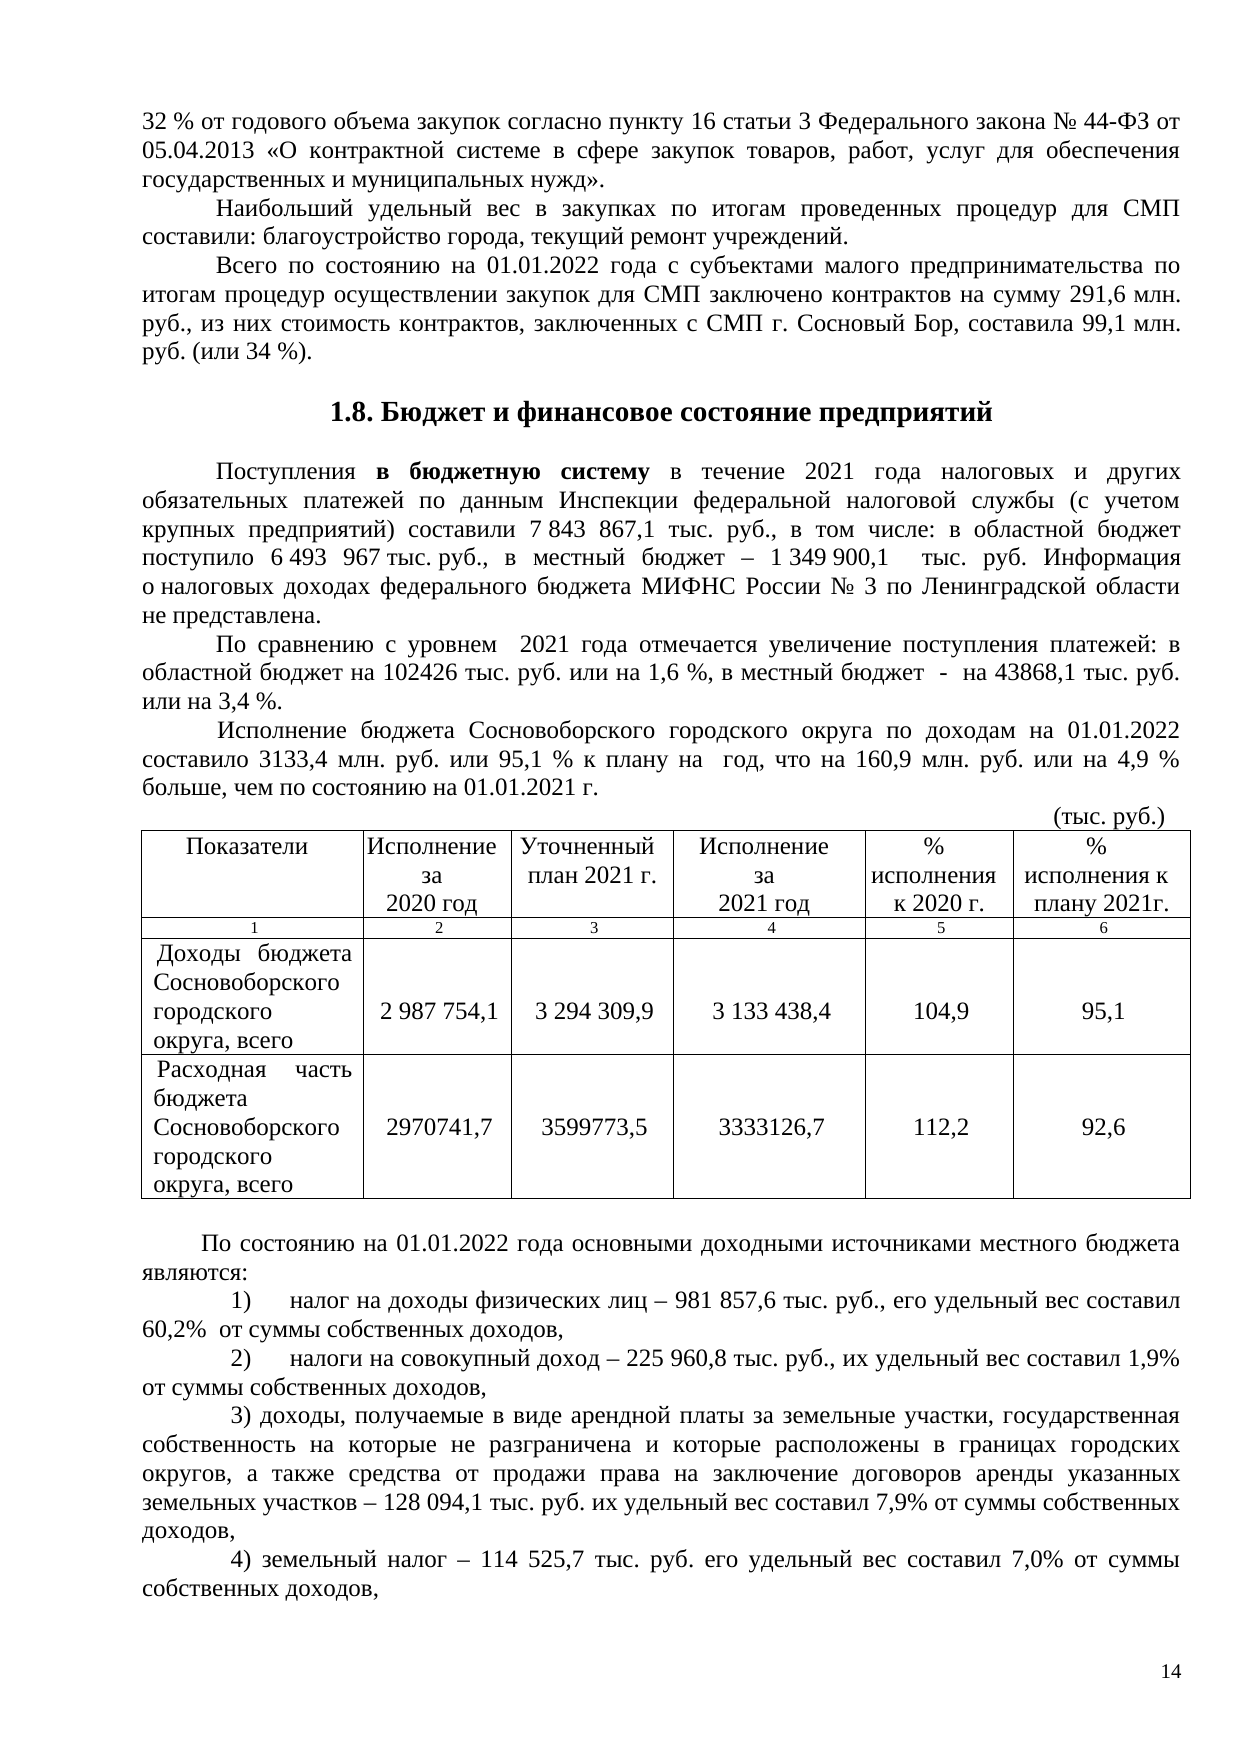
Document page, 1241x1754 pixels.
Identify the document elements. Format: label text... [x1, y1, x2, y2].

table_cell 1 [142, 918, 363, 937]
text Наибольший удельный вес в закупках по итогам проведенных процедур для СМП составили: благоустройство города, текущий ремонт учреждений. [142, 193, 1181, 250]
table_cell 3599773,5 [512, 1055, 673, 1198]
table_cell 95,1 [1014, 939, 1190, 1053]
table_cell 2 987 754,1 [364, 939, 511, 1053]
text По сравнению с уровнем 2021 года отмечается увеличение поступления платежей: в областной бюджет на 102426 тыс. руб. или на 1,6 %, в местный бюджет - на 43868,1 тыс. руб. или на 3,4 %. [142, 629, 1181, 715]
table_header % исполнения к 2020 г. [866, 831, 1013, 917]
table_cell 5 [866, 918, 1013, 937]
table_header Исполнение за 2020 год [364, 831, 511, 917]
table_cell 92,6 [1014, 1055, 1190, 1198]
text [142, 106, 1181, 193]
table_cell Доходы бюджета Сосновоборского городского округа, всего [142, 939, 363, 1053]
table_cell 3 [512, 918, 673, 937]
table_cell 4 [674, 918, 865, 937]
table_cell 6 [1014, 918, 1190, 937]
text Поступления в бюджетную систему в течение 2021 года налоговых и других обязательных платежей по данным Инспекции федеральной налоговой службы (с учетом крупных предприятий) составили 7 843 867,1 тыс. руб., в том числе: в областной бюджет поступило 6 493 967 тыс. руб., в местный бюджет – 1 349 900,1 тыс. руб. Информация о налоговых доходах федерального бюджета МИФНС России № 3 по Ленинградской области не представлена. [142, 456, 1181, 629]
table_cell Расходная часть бюджета Сосновоборского городского округа, всего [142, 1055, 363, 1198]
table_header % исполнения к плану 2021г. [1014, 831, 1190, 917]
table_cell 3 133 438,4 [674, 939, 865, 1053]
text (тыс. руб.) [142, 801, 1181, 830]
table_header Показатели [142, 831, 363, 917]
list налоги на совокупный доход – 225 960,8 тыс. руб., их удельный вес составил 1,9% от суммы собственных доходов, [142, 1343, 1181, 1401]
list налог на доходы физических лиц – 981 857,6 тыс. руб., его удельный вес составил 60,2% от суммы собственных доходов, [142, 1286, 1181, 1343]
table_cell 112,2 [866, 1055, 1013, 1198]
text 3) доходы, получаемые в виде арендной платы за земельные участки, государственная собственность на которые не разграничена и которые расположены в границах городских округов, а также средства от продажи права на заключение договоров аренды указанных земельных участков – 128 094,1 тыс. руб. их удельный вес составил 7,9% от суммы собственных доходов, [142, 1401, 1181, 1544]
text По состоянию на 01.01.2022 года основными доходными источниками местного бюджета являются: [142, 1228, 1181, 1286]
table_cell 3 294 309,9 [512, 939, 673, 1053]
text Исполнение бюджета Сосновоборского городского округа по доходам на 01.01.2022 составило 3133,4 млн. руб. или 95,1 % к плану на год, что на 160,9 млн. руб. или на 4,9 % больше, чем по состоянию на 01.01.2021 г. [142, 715, 1181, 801]
table_header Исполнение за 2021 год [674, 831, 865, 917]
table_cell 2970741,7 [364, 1055, 511, 1198]
text Всего по состоянию на 01.01.2022 года с субъектами малого предпринимательства по итогам процедур осуществлении закупок для СМП заключено контрактов на сумму 291,6 млн. руб., из них стоимость контрактов, заключенных с СМП г. Сосновый Бор, составила 99,1 млн. руб. (или 34 %). [142, 250, 1181, 365]
table_cell 2 [364, 918, 511, 937]
table_cell 104,9 [866, 939, 1013, 1053]
table_cell 3333126,7 [674, 1055, 865, 1198]
subtitle 1.8. Бюджет и финансовое состояние предприятий [142, 394, 1181, 427]
table_header Уточненный план 2021 г. [512, 831, 673, 917]
text 4) земельный налог – 114 525,7 тыс. руб. его удельный вес составил 7,0% от суммы собственных доходов, [142, 1544, 1181, 1602]
